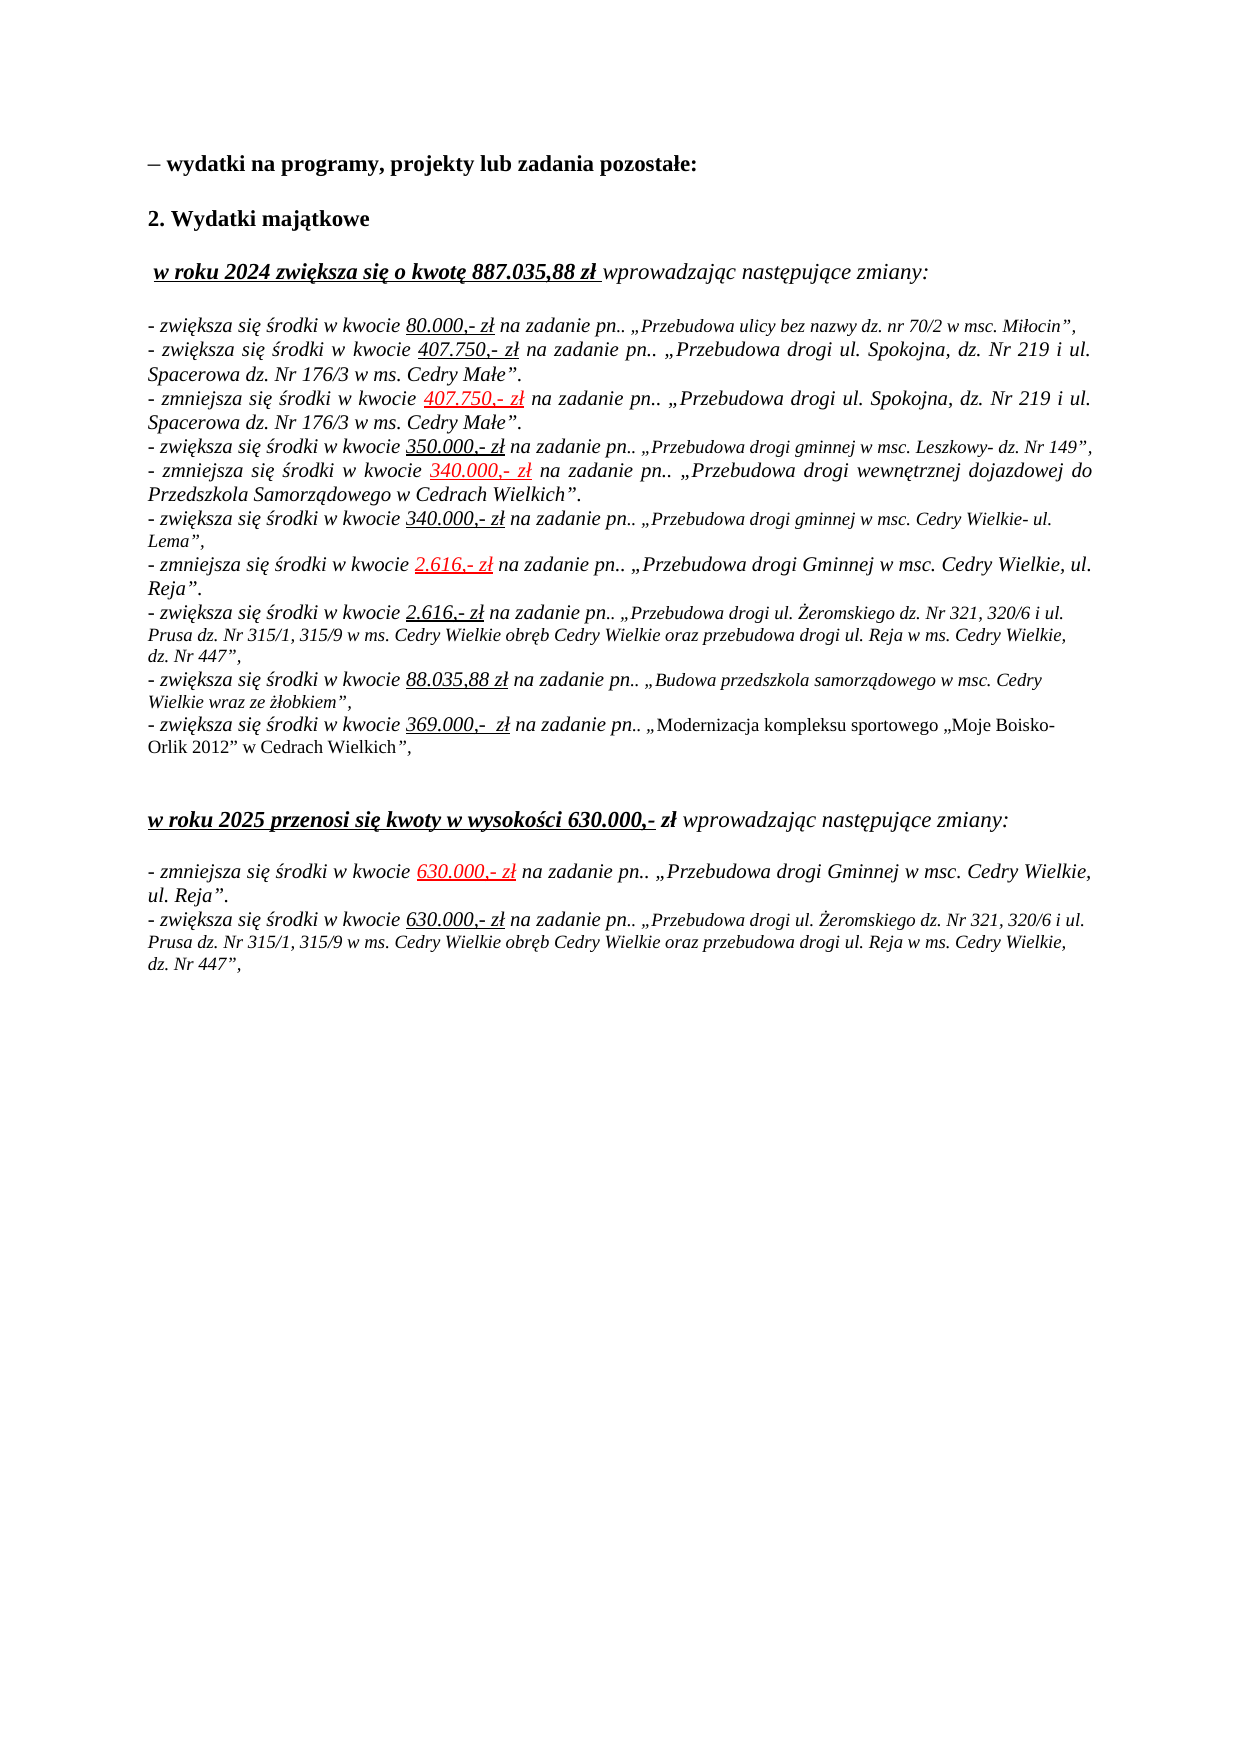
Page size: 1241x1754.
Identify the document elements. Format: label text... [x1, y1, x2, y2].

text - zwiększa się środki w kwocie 2.616,- zł na zadanie pn.. „Przebudowa drogi ul. Żeromskiego dz. Nr 321, 320/6 i ul. Prusa dz. Nr 315/1, 315/9 w ms. Cedry Wielkie obręb Cedry Wielkie oraz przebudowa drogi ul. Reja w ms. Cedry Wielkie, dz. Nr 447”, [148, 599, 1093, 667]
text - zmniejsza się środki w kwocie 630.000,- zł na zadanie pn.. „Przebudowa drogi Gminnej w msc. Cedry Wielkie, ul. Reja”. [148, 859, 1093, 907]
text - zmniejsza się środki w kwocie 2.616,- zł na zadanie pn.. „Przebudowa drogi Gminnej w msc. Cedry Wielkie, ul. Reja”. [148, 551, 1093, 599]
text - zwiększa się środki w kwocie 630.000,- zł na zadanie pn.. „Przebudowa drogi ul. Żeromskiego dz. Nr 321, 320/6 i ul. Prusa dz. Nr 315/1, 315/9 w ms. Cedry Wielkie obręb Cedry Wielkie oraz przebudowa drogi ul. Reja w ms. Cedry Wielkie, dz. Nr 447”, [148, 907, 1093, 974]
text - zmniejsza się środki w kwocie 407.750,- zł na zadanie pn.. „Przebudowa drogi ul. Spokojna, dz. Nr 219 i ul. Spacerowa dz. Nr 176/3 w ms. Cedry Małe”. [148, 386, 1093, 434]
text - zwiększa się środki w kwocie 340.000,- zł na zadanie pn.. „Przebudowa drogi gminnej w msc. Cedry Wielkie- ul. Lema”, [148, 506, 1093, 551]
text - zmniejsza się środki w kwocie 340.000,- zł na zadanie pn.. „Przebudowa drogi wewnętrznej dojazdowej do Przedszkola Samorządowego w Cedrach Wielkich”. [148, 458, 1093, 506]
text 2. Wydatki majątkowe [148, 206, 1093, 232]
text w roku 2024 zwiększa się o kwotę 887.035,88 zł wprowadzając następujące zmiany: [148, 258, 1093, 284]
text - zwiększa się środki w kwocie 369.000,- zł na zadanie pn.. „Modernizacja kompleksu sportowego „Moje Boisko- Orlik 2012” w Cedrach Wielkich”, [148, 712, 1093, 758]
text w roku 2025 przenosi się kwoty w wysokości 630.000,- zł wprowadzając następujące zmiany: [148, 806, 1093, 832]
text - zwiększa się środki w kwocie 80.000,- zł na zadanie pn.. „Przebudowa ulicy bez nazwy dz. nr 70/2 w msc. Miłocin”, [148, 313, 1093, 337]
text - zwiększa się środki w kwocie 407.750,- zł na zadanie pn.. „Przebudowa drogi ul. Spokojna, dz. Nr 219 i ul. Spacerowa dz. Nr 176/3 w ms. Cedry Małe”. [148, 337, 1093, 386]
text - zwiększa się środki w kwocie 88.035,88 zł na zadanie pn.. „Budowa przedszkola samorządowego w msc. Cedry Wielkie wraz ze żłobkiem”, [148, 667, 1093, 712]
text – wydatki na programy, projekty lub zadania pozostałe: [148, 148, 1093, 176]
text - zwiększa się środki w kwocie 350.000,- zł na zadanie pn.. „Przebudowa drogi gminnej w msc. Leszkowy- dz. Nr 149”, [148, 434, 1093, 458]
